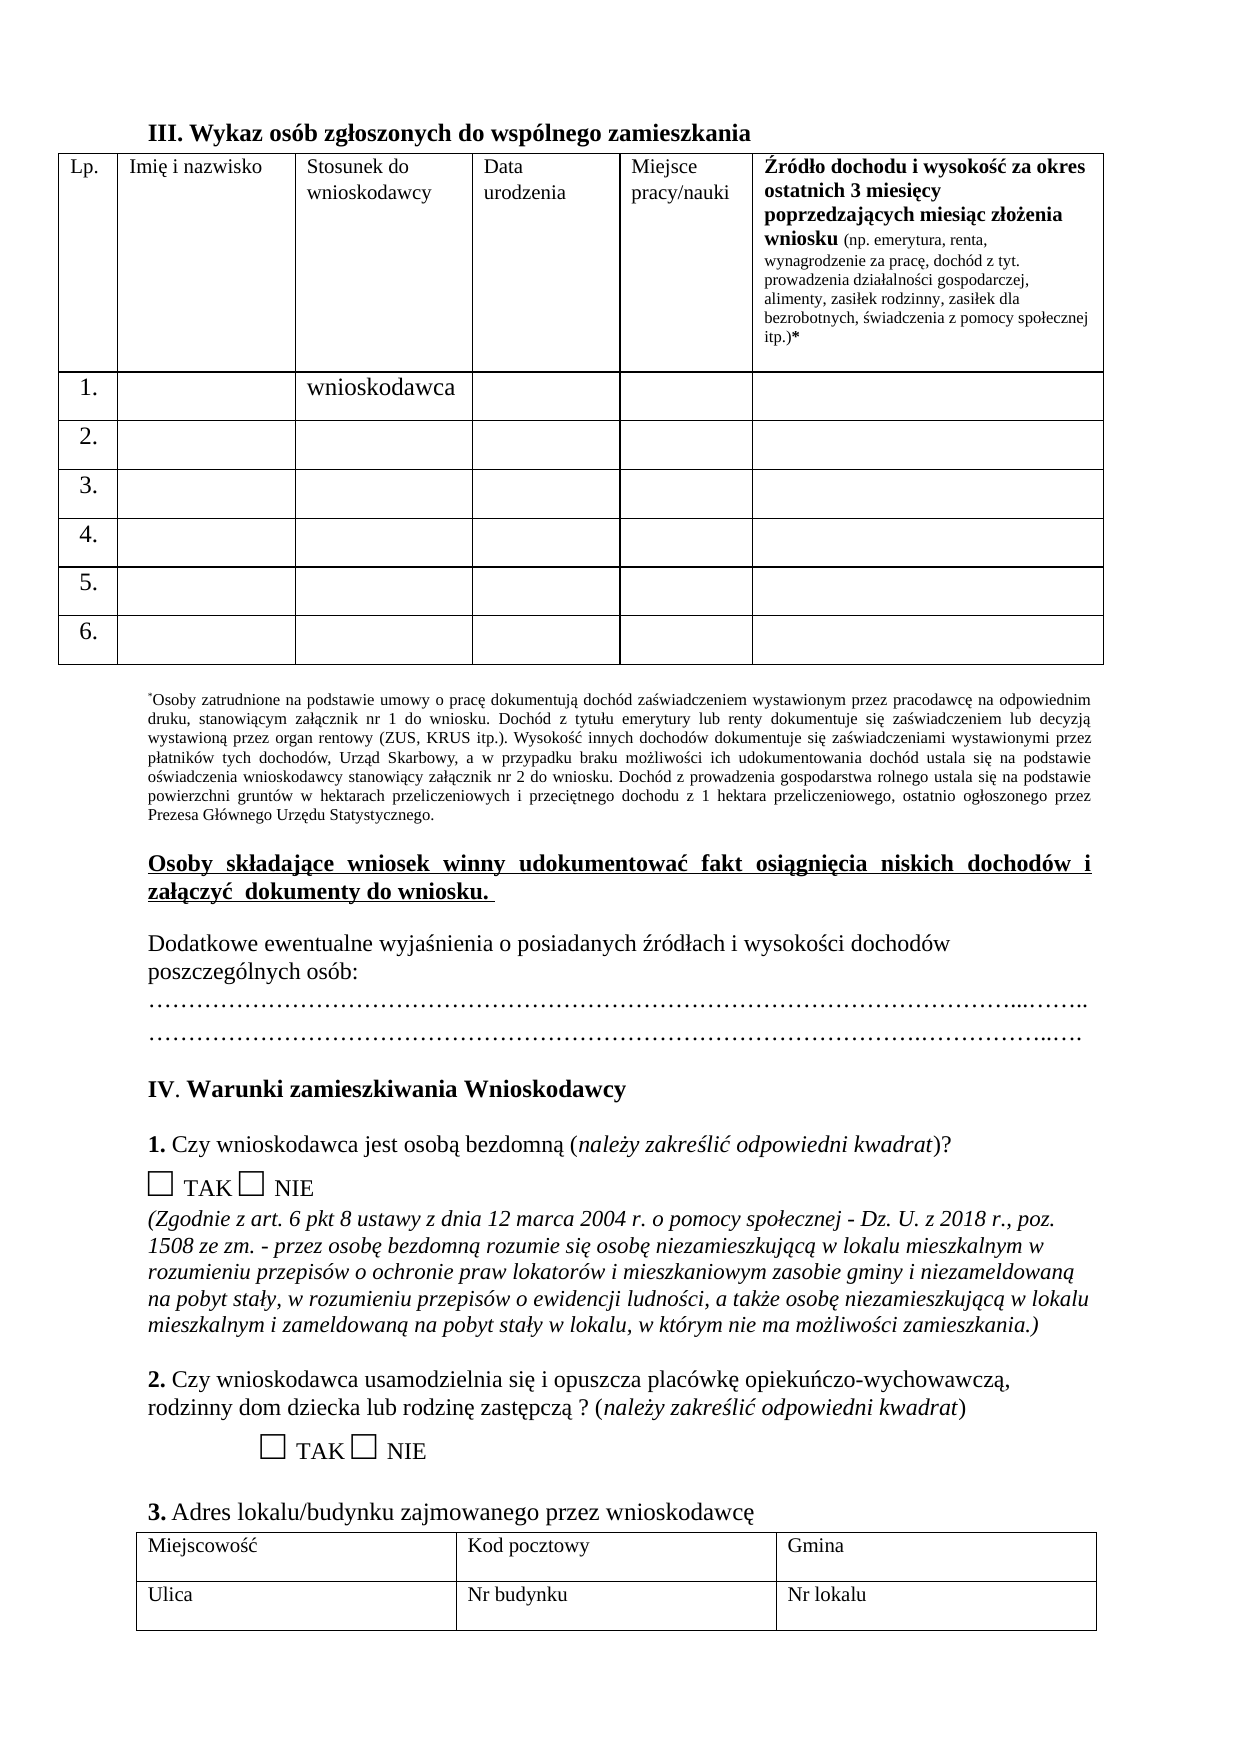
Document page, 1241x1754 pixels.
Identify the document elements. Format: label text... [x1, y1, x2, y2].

table_header Gmina [777, 1533, 1096, 1581]
text □ TAK □ NIE [148, 1158, 1093, 1206]
table_cell 2. [59, 421, 117, 469]
table_cell 4. [59, 519, 117, 566]
table_cell Nr budynku [457, 1582, 776, 1630]
table_header Lp. [59, 154, 117, 371]
text 3. Adres lokalu/budynku zajmowanego przez wnioskodawcę [148, 1497, 1093, 1526]
table_cell [621, 519, 752, 566]
table_cell [118, 519, 295, 566]
table_cell 3. [59, 470, 117, 518]
table_cell [753, 470, 1103, 518]
table_cell [296, 470, 472, 518]
table_cell [753, 568, 1103, 615]
text □ TAK □ NIE [260, 1420, 1093, 1468]
table_header Miejscowość [137, 1533, 456, 1581]
table_cell [473, 421, 619, 469]
table_cell [753, 519, 1103, 566]
table_cell [753, 616, 1103, 664]
table_header Miejsce pracy/nauki [621, 154, 752, 371]
text 2. Czy wnioskodawca usamodzielnia się i opuszcza placówkę opiekuńczo-wychowawczą, rodzinny dom dziecka lub rodzinę zastępczą ? (należy zakreślić odpowiedni kwadrat) [148, 1365, 1093, 1420]
text (Zgodnie z art. 6 pkt 8 ustawy z dnia 12 marca 2004 r. o pomocy społecznej - Dz. U. z 2018 r., poz. 1508 ze zm. - przez osobę bezdomną rozumie się osobę niezamieszkującą w lokalu mieszkalnym w rozumieniu przepisów o ochronie praw lokatorów i mieszkaniowym zasobie gminy i niezameldowaną na pobyt stały, w rozumieniu przepisów o ewidencji ludności, a także osobę niezamieszkującą w lokalu mieszkalnym i zameldowaną na pobyt stały w lokalu, w którym nie ma możliwości zamieszkania.) [148, 1206, 1093, 1337]
text 1. Czy wnioskodawca jest osobą bezdomną (należy zakreślić odpowiedni kwadrat)? [148, 1130, 1093, 1158]
table_cell [753, 373, 1103, 420]
table_cell [621, 373, 752, 420]
table_cell 6. [59, 616, 117, 664]
table_cell [621, 470, 752, 518]
table_cell [296, 616, 472, 664]
table_cell [473, 470, 619, 518]
table_cell [118, 616, 295, 664]
table_cell [296, 568, 472, 615]
table_cell [621, 421, 752, 469]
table_cell 1. [59, 373, 117, 420]
table_header Źródło dochodu i wysokość za okres ostatnich 3 miesięcy poprzedzających miesiąc złożenia wniosku (np. emerytura, renta, wynagrodzenie za pracę, dochód z tyt. prowadzenia działalności gospodarczej, alimenty, zasiłek rodzinny, zasiłek dla bezrobotnych, świadczenia z pomocy społecznej itp.)* [753, 154, 1103, 371]
table_header Imię i nazwisko [118, 154, 295, 371]
text …………………………………………………………………………………….……………..…. [148, 1018, 1093, 1046]
table_cell [473, 568, 619, 615]
table_cell [473, 373, 619, 420]
table_cell [118, 568, 295, 615]
table_cell [296, 421, 472, 469]
table_cell Nr lokalu [777, 1582, 1096, 1630]
table_header Stosunek do wnioskodawcy [296, 154, 472, 371]
text Dodatkowe ewentualne wyjaśnienia o posiadanych źródłach i wysokości dochodów poszczególnych osób: ………………………………………………………………………………………………...…….. [148, 929, 1093, 1012]
table_cell [473, 519, 619, 566]
table_cell [621, 568, 752, 615]
table_cell [118, 421, 295, 469]
table_cell [473, 616, 619, 664]
text *Osoby zatrudnione na podstawie umowy o pracę dokumentują dochód zaświadczeniem wystawionym przez pracodawcę na odpowiednim druku, stanowiącym załącznik nr 1 do wniosku. Dochód z tytułu emerytury lub renty dokumentuje się zaświadczeniem lub decyzją wystawioną przez organ rentowy (ZUS, KRUS itp.). Wysokość innych dochodów dokumentuje się zaświadczeniami wystawionymi przez płatników tych dochodów, Urząd Skarbowy, a w przypadku braku możliwości ich udokumentowania dochód ustala się na podstawie oświadczenia wnioskodawcy stanowiący załącznik nr 2 do wniosku. Dochód z prowadzenia gospodarstwa rolnego ustala się na podstawie powierzchni gruntów w hektarach przeliczeniowych i przeciętnego dochodu z 1 hektara przeliczeniowego, ostatnio ogłoszonego przez Prezesa Głównego Urzędu Statystycznego. [148, 690, 1093, 824]
table_header Data urodzenia [473, 154, 619, 371]
text III. Wykaz osób zgłoszonych do wspólnego zamieszkania [148, 118, 1093, 147]
text Osoby składające wniosek winny udokumentować fakt osiągnięcia niskich dochodów i załączyć dokumenty do wniosku. [148, 849, 1093, 904]
table_cell [296, 519, 472, 566]
table_cell 5. [59, 568, 117, 615]
table_cell [753, 421, 1103, 469]
table_cell wnioskodawca [296, 373, 472, 420]
table_cell [118, 470, 295, 518]
table_cell [621, 616, 752, 664]
table_cell [118, 373, 295, 420]
table_header Kod pocztowy [457, 1533, 776, 1581]
table_cell Ulica [137, 1582, 456, 1630]
text IV. Warunki zamieszkiwania Wnioskodawcy [148, 1074, 1093, 1102]
